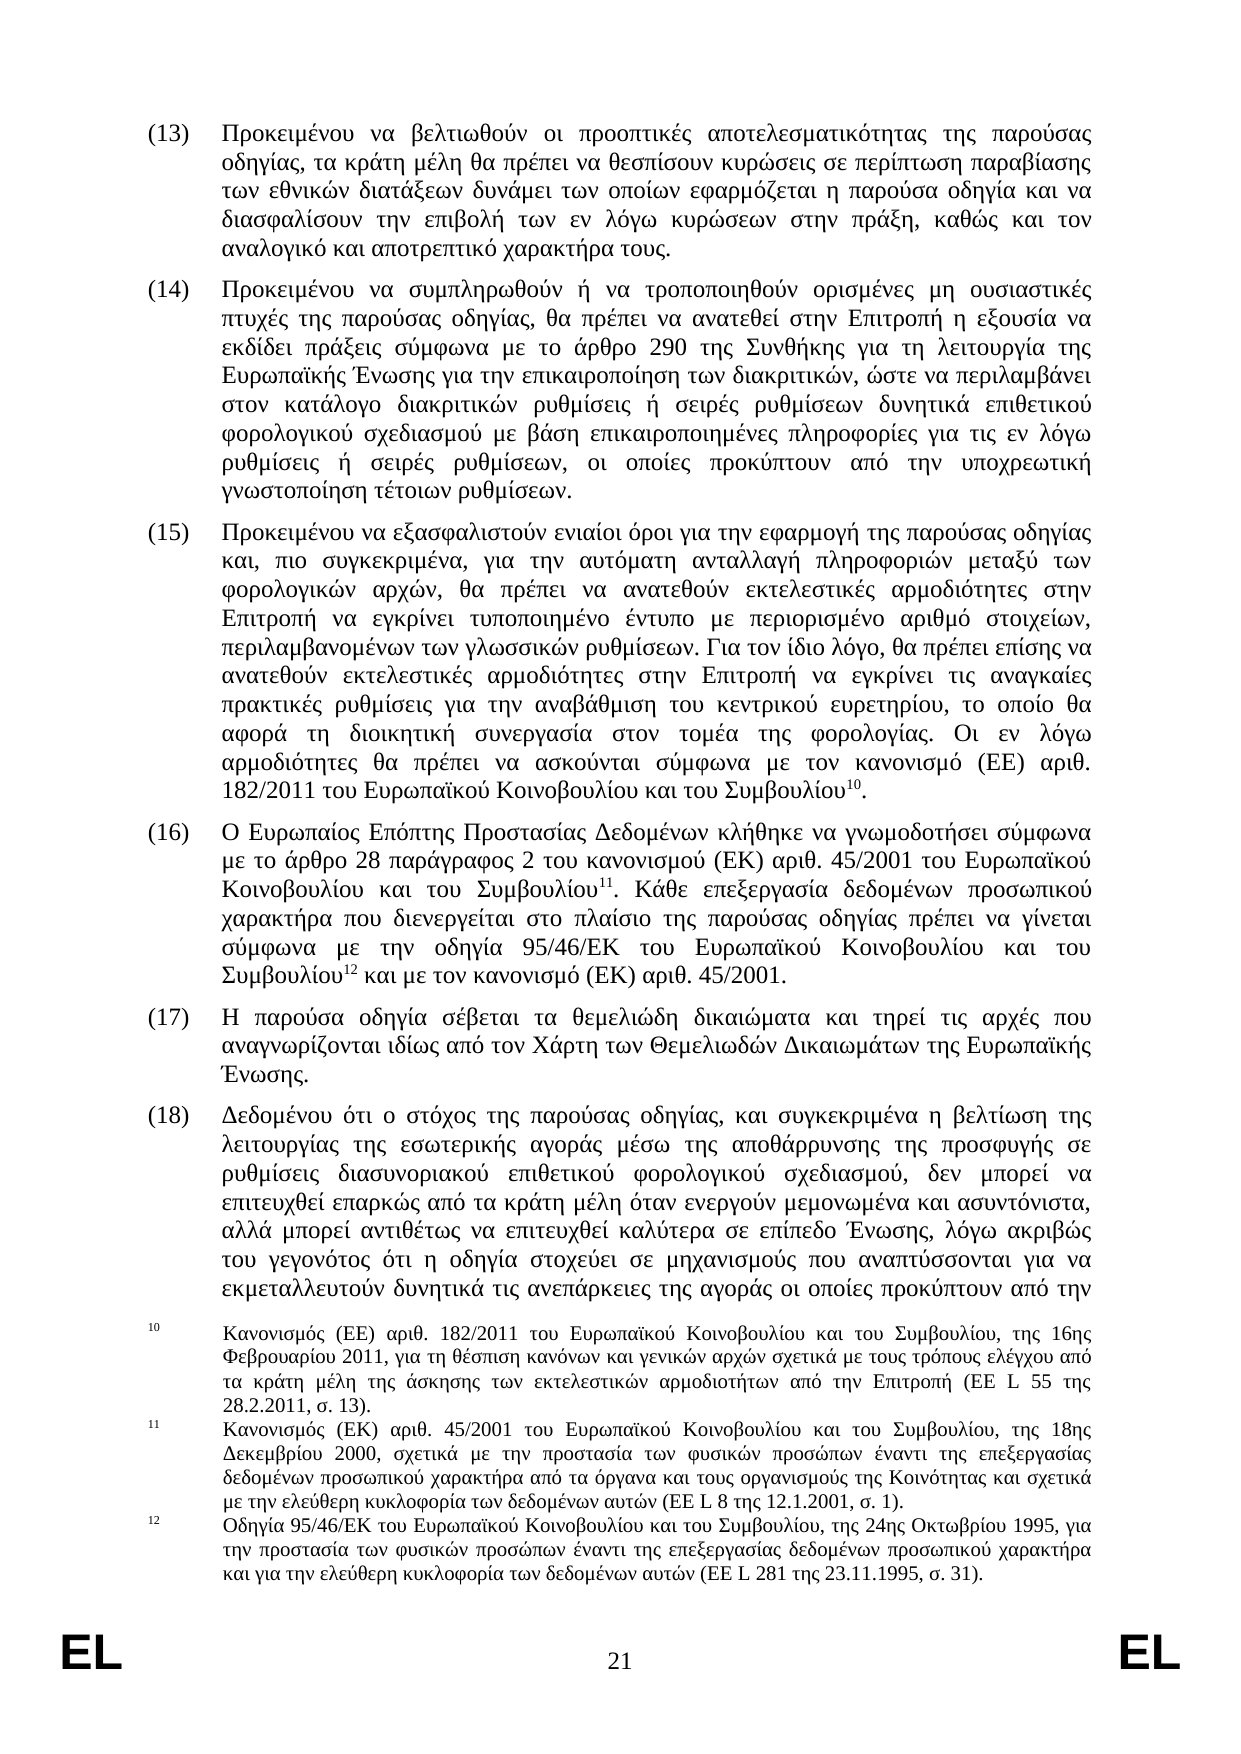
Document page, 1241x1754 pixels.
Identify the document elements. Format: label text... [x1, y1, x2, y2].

text (14) Προκειμένου να συμπληρωθούν ή να τροποποιηθούν ορισμένες μη ουσιαστικές πτυχές της παρούσας οδηγίας, θα πρέπει να ανατεθεί στην Επιτροπή η εξουσία να εκδίδει πράξεις σύμφωνα με το άρθρο 290 της Συνθήκης για τη λειτουργία της Ευρωπαϊκής Ένωσης για την επικαιροποίηση των διακριτικών, ώστε να περιλαμβάνει στον κατάλογο διακριτικών ρυθμίσεις ή σειρές ρυθμίσεων δυνητικά επιθετικού φορολογικού σχεδιασμού με βάση επικαιροποιημένες πληροφορίες για τις εν λόγω ρυθμίσεις ή σειρές ρυθμίσεων, οι οποίες προκύπτουν από την υποχρεωτική γνωστοποίηση τέτοιων ρυθμίσεων. [148, 274, 1093, 504]
text (16) Ο Ευρωπαίος Επόπτης Προστασίας Δεδομένων κλήθηκε να γνωμοδοτήσει σύμφωνα με το άρθρο 28 παράγραφος 2 του κανονισμού (ΕΚ) αριθ. 45/2001 του Ευρωπαϊκού Κοινοβουλίου και του Συμβουλίου. Κάθε επεξεργασία δεδομένων προσωπικού χαρακτήρα που διενεργείται στο πλαίσιο της παρούσας οδηγίας πρέπει να γίνεται σύμφωνα με την οδηγία 95/46/ΕΚ του Ευρωπαϊκού Κοινοβουλίου και του Συμβουλίου και με τον κανονισμό (ΕΚ) αριθ. 45/2001. [148, 817, 1093, 989]
text (13) Προκειμένου να βελτιωθούν οι προοπτικές αποτελεσματικότητας της παρούσας οδηγίας, τα κράτη μέλη θα πρέπει να θεσπίσουν κυρώσεις σε περίπτωση παραβίασης των εθνικών διατάξεων δυνάμει των οποίων εφαρμόζεται η παρούσα οδηγία και να διασφαλίσουν την επιβολή των εν λόγω κυρώσεων στην πράξη, καθώς και τον αναλογικό και αποτρεπτικό χαρακτήρα τους. [148, 118, 1093, 262]
text (17) Η παρούσα οδηγία σέβεται τα θεμελιώδη δικαιώματα και τηρεί τις αρχές που αναγνωρίζονται ιδίως από τον Χάρτη των Θεμελιωδών Δικαιωμάτων της Ευρωπαϊκής Ένωσης. [148, 1002, 1093, 1088]
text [148, 1101, 1093, 1302]
text (15) Προκειμένου να εξασφαλιστούν ενιαίοι όροι για την εφαρμογή της παρούσας οδηγίας και, πιο συγκεκριμένα, για την αυτόματη ανταλλαγή πληροφοριών μεταξύ των φορολογικών αρχών, θα πρέπει να ανατεθούν εκτελεστικές αρμοδιότητες στην Επιτροπή να εγκρίνει τυποποιημένο έντυπο με περιορισμένο αριθμό στοιχείων, περιλαμβανομένων των γλωσσικών ρυθμίσεων. Για τον ίδιο λόγο, θα πρέπει επίσης να ανατεθούν εκτελεστικές αρμοδιότητες στην Επιτροπή να εγκρίνει τις αναγκαίες πρακτικές ρυθμίσεις για την αναβάθμιση του κεντρικού ευρετηρίου, το οποίο θα αφορά τη διοικητική συνεργασία στον τομέα της φορολογίας. Οι εν λόγω αρμοδιότητες θα πρέπει να ασκούνται σύμφωνα με τον κανονισμό (ΕΕ) αριθ. 182/2011 του Ευρωπαϊκού Κοινοβουλίου και του Συμβουλίου. [148, 517, 1093, 804]
